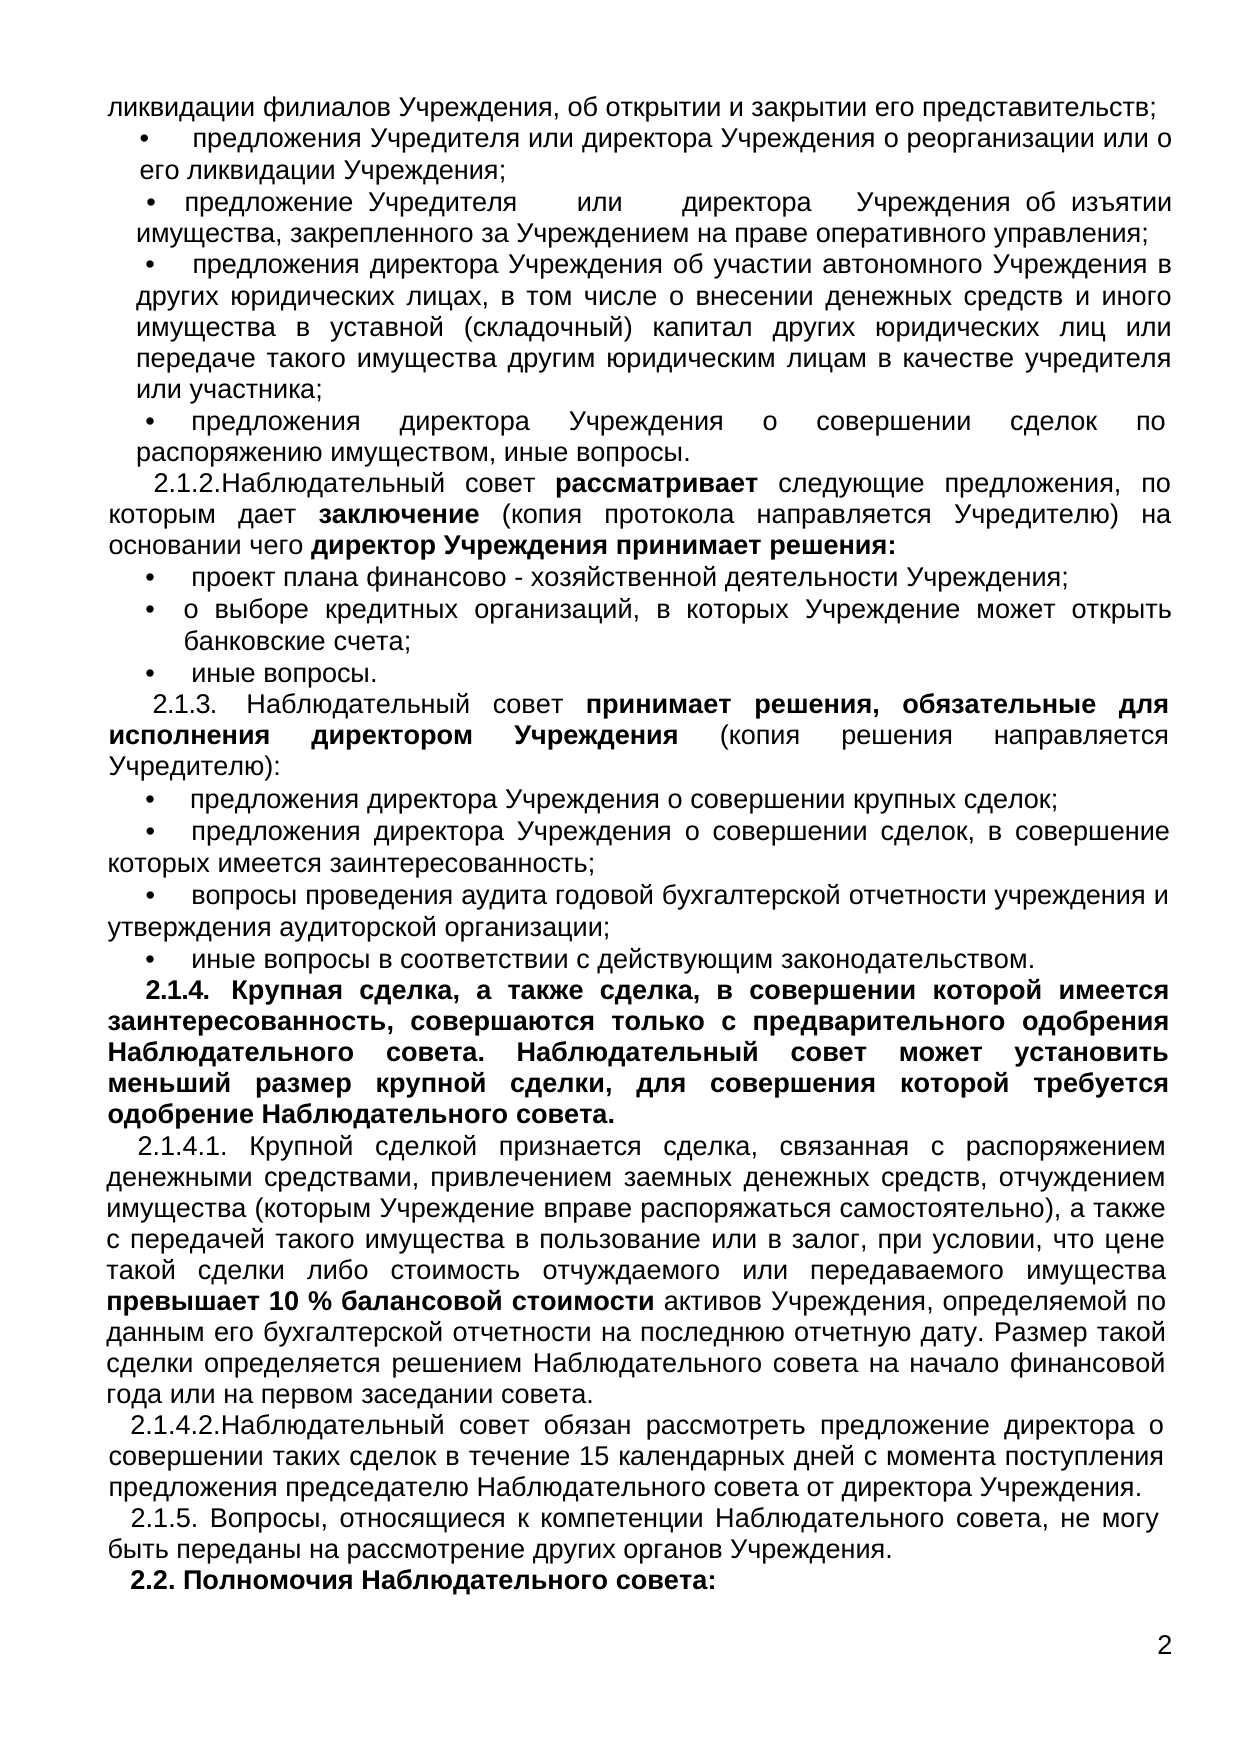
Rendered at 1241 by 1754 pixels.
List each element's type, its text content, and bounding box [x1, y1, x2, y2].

list предложения директора Учреждения о совершении сделок, в совершение которых имеется заинтересованность; [107, 815, 1170, 879]
text 2.1.4. Крупная сделка, а также сделка, в совершении которой имеется заинтересованность, совершаются только с предварительного одобрения Наблюдательного совета. Наблюдательный совет может установить меньший размер крупной сделки, для совершения которой требуется одобрение Наблюдательного совета. [107, 975, 1169, 1130]
list иные вопросы в соответствии с действующим законодательством. [145, 944, 1172, 975]
text 2.1.2.Наблюдательный совет рассматривает следующие предложения, по которым дает заключение (копия протокола направляется Учредителю) на основании чего директор Учреждения принимает решения: [108, 467, 1171, 561]
list иные вопросы. [145, 657, 1172, 688]
text • предложение Учредителя или директора Учреждения об изъятии имущества, закрепленного за Учреждением на праве оперативного управления; [136, 187, 1172, 249]
text 2.2. Полномочия Наблюдательного совета: [130, 1565, 1172, 1596]
list о выборе кредитных организаций, в которых Учреждение может открыть банковские счета; [145, 592, 1172, 656]
text ликвидации филиалов Учреждения, об открытии и закрытии его представительств; [107, 91, 1172, 122]
text • предложения директора Учреждения об участии автономного Учреждения в других юридических лицах, в том числе о внесении денежных средств и иного имущества в уставной (складочный) капитал других юридических лиц или передаче такого имущества другим юридическим лицам в качестве учредителя или участника; [136, 249, 1172, 404]
text • предложения директора Учреждения о совершении сделок по распоряжению имуществом, иные вопросы. [136, 405, 1166, 467]
text • предложения директора Учреждения о совершении крупных сделок; [145, 783, 1172, 814]
text 2.1.4.1. Крупной сделкой признается сделка, связанная с распоряжением денежными средствами, привлечением заемных денежных средств, отчуждением имущества (которым Учреждение вправе распоряжаться самостоятельно), а также с передачей такого имущества в пользование или в залог, при условии, что цене такой сделки либо стоимость отчуждаемого или передаваемого имущества превышает 10 % балансовой стоимости активов Учреждения, определяемой по данным его бухгалтерской отчетности на последнюю отчетную дату. Размер такой сделки определяется решением Наблюдательного совета на начало финансовой года или на первом заседании совета. [106, 1130, 1166, 1409]
text • предложения Учредителя или директора Учреждения о реорганизации или о его ликвидации Учреждения; [139, 122, 1172, 186]
text 2.1.4.2.Наблюдательный совет обязан рассмотреть предложение директора о совершении таких сделок в течение 15 календарных дней с момента поступления предложения председателю Наблюдательного совета от директора Учреждения. [108, 1409, 1164, 1503]
list проект плана финансово - хозяйственной деятельности Учреждения; [145, 561, 1172, 592]
list вопросы проведения аудита годовой бухгалтерской отчетности учреждения и утверждения аудиторской организации; [107, 879, 1169, 943]
text 2.1.3. Наблюдательный совет принимает решения, обязательные для исполнения директором Учреждения (копия решения направляется Учредителю): [108, 688, 1169, 782]
text 2 [106, 1629, 1172, 1660]
text 2.1.5. Вопросы, относящиеся к компетенции Наблюдательного совета, не могу быть переданы на рассмотрение других органов Учреждения. [107, 1503, 1159, 1565]
